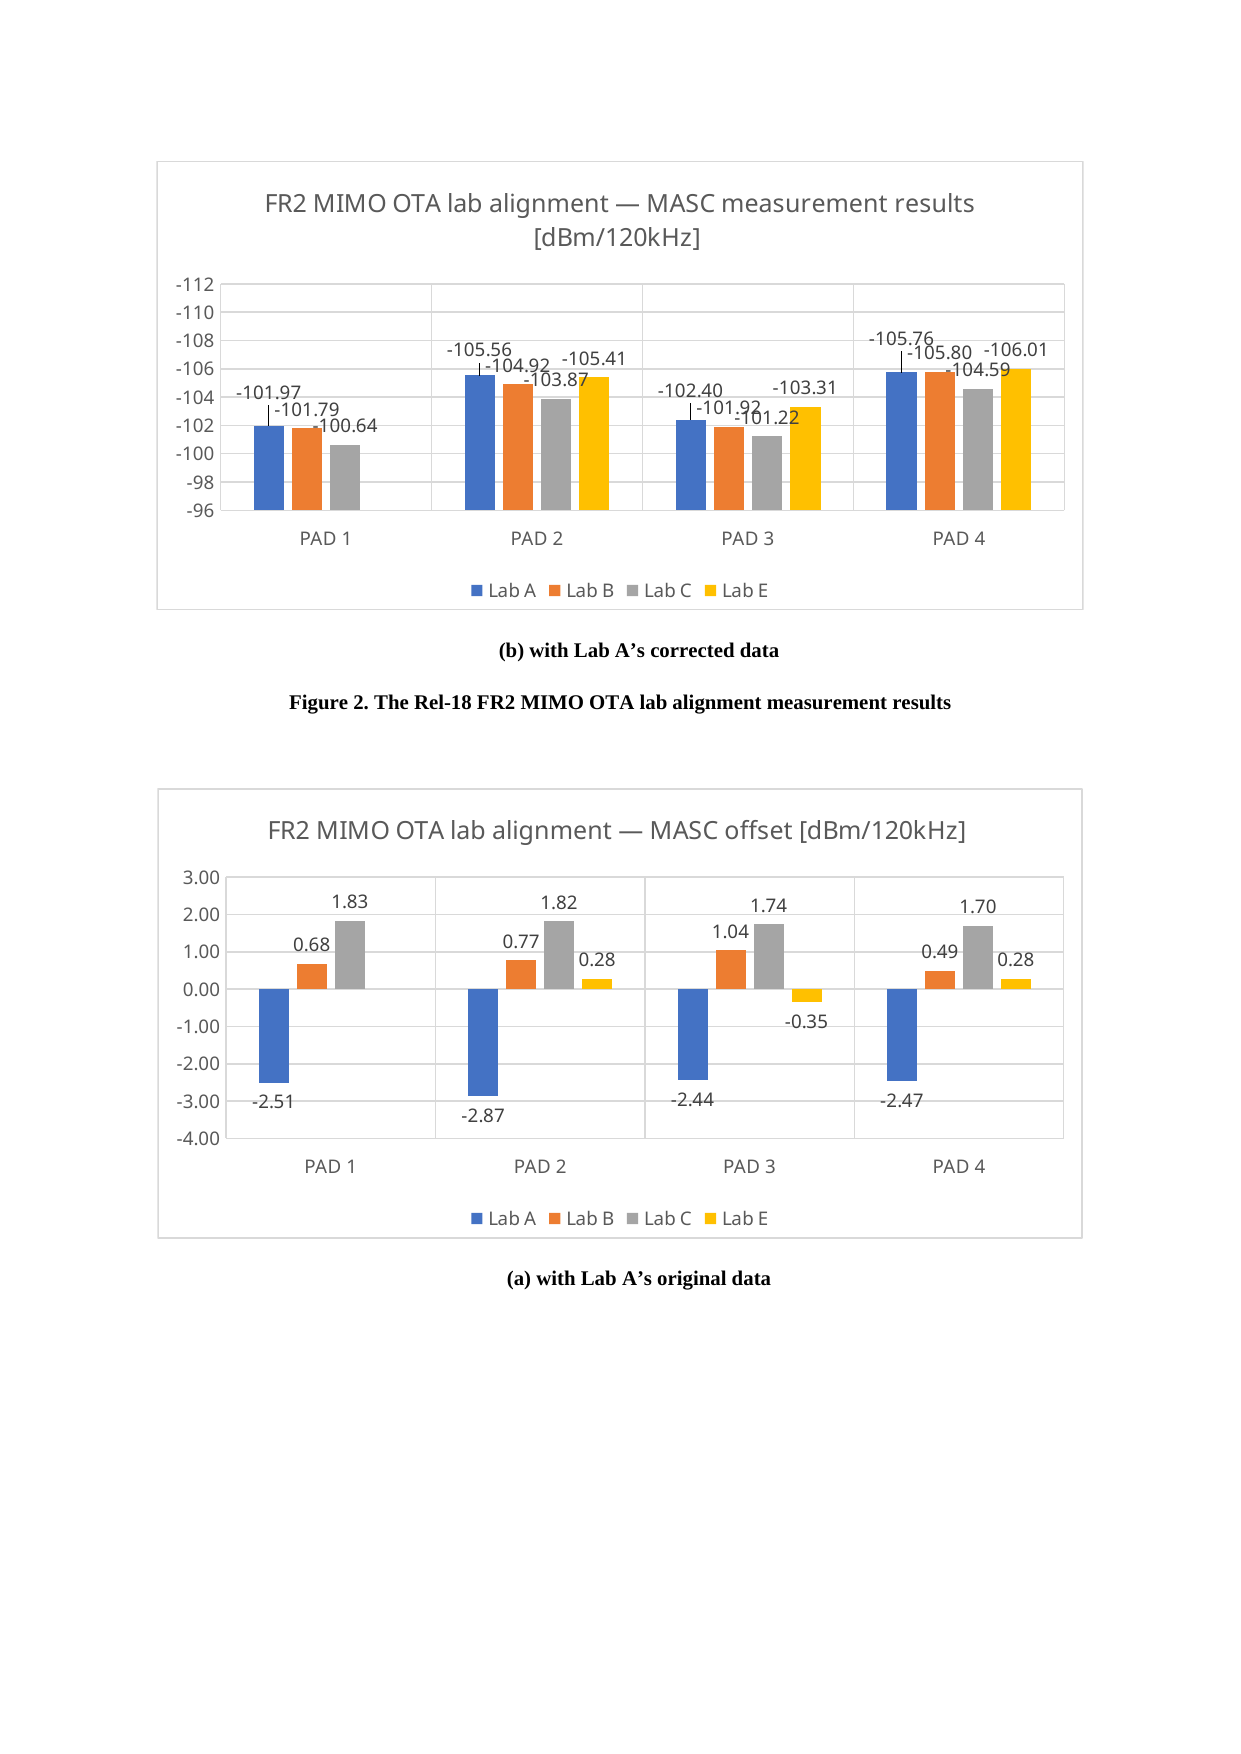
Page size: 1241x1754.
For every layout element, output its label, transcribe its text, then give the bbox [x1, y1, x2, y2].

list (a) with Lab A’s original data [156, 1262, 1122, 1294]
list (b) with Lab A’s corrected data [156, 634, 1122, 667]
text Figure 2. The Rel-18 FR2 MIMO OTA lab alignment measurement results [118, 686, 1122, 718]
